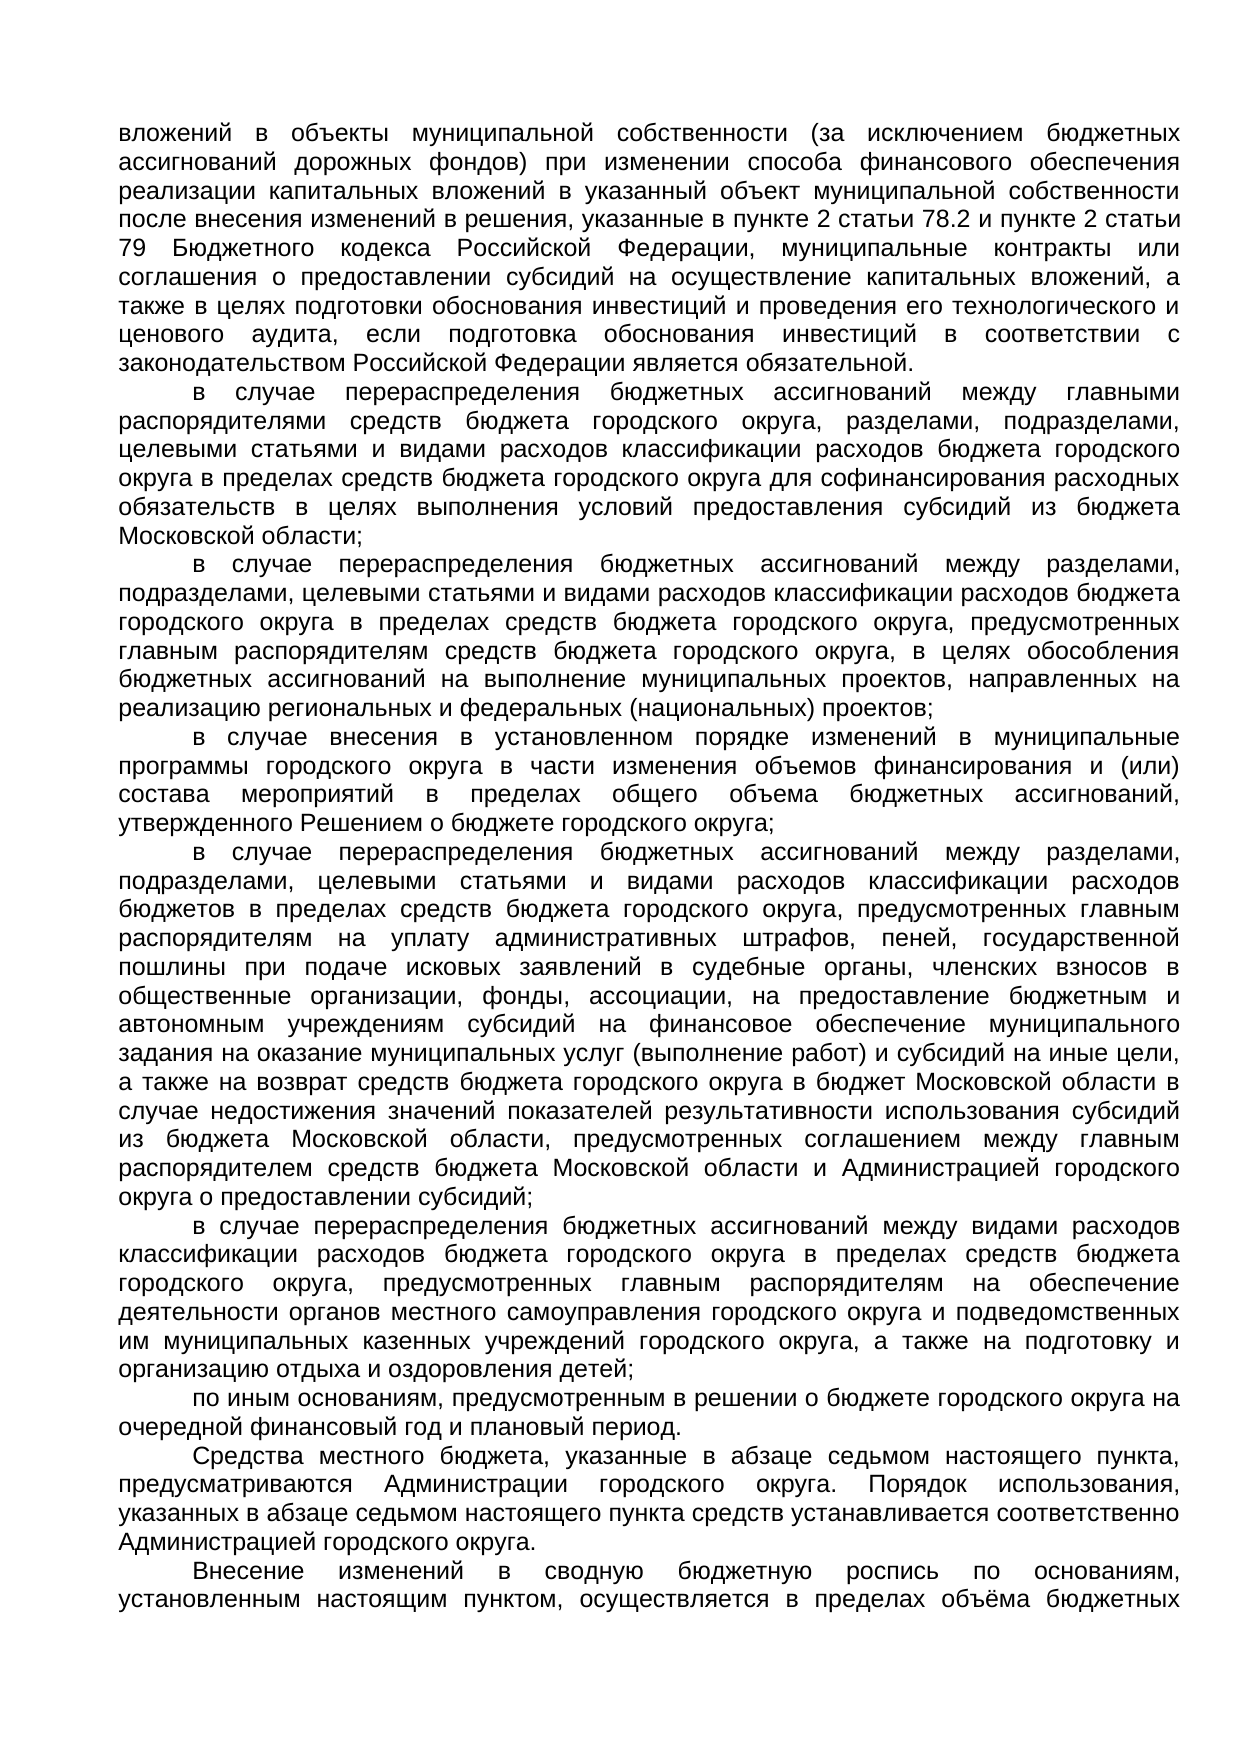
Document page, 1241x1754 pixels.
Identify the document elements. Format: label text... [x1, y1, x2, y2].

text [118, 1556, 1181, 1613]
text в случае перераспределения бюджетных ассигнований между разделами, подразделами, целевыми статьями и видами расходов классификации расходов бюджетов в пределах средств бюджета городского округа, предусмотренных главным распорядителям на уплату административных штрафов, пеней, государственной пошлины при подаче исковых заявлений в судебные органы, членских взносов в общественные организации, фонды, ассоциации, на предоставление бюджетным и автономным учреждениям субсидий на финансовое обеспечение муниципального задания на оказание муниципальных услуг (выполнение работ) и субсидий на иные цели, а также на возврат средств бюджета городского округа в бюджет Московской области в случае недостижения значений показателей результативности использования субсидий из бюджета Московской области, предусмотренных соглашением между главным распорядителем средств бюджета Московской области и Администрацией городского округа о предоставлении субсидий; [118, 837, 1181, 1211]
text по иным основаниям, предусмотренным в решении о бюджете городского округа на очередной финансовый год и плановый период. [118, 1383, 1181, 1441]
text в случае перераспределения бюджетных ассигнований между главными распорядителями средств бюджета городского округа, разделами, подразделами, целевыми статьями и видами расходов классификации расходов бюджета городского округа в пределах средств бюджета городского округа для софинансирования расходных обязательств в целях выполнения условий предоставления субсидий из бюджета Московской области; [118, 377, 1181, 549]
text в случае перераспределения бюджетных ассигнований между разделами, подразделами, целевыми статьями и видами расходов классификации расходов бюджета городского округа в пределах средств бюджета городского округа, предусмотренных главным распорядителям средств бюджета городского округа, в целях обособления бюджетных ассигнований на выполнение муниципальных проектов, направленных на реализацию региональных и федеральных (национальных) проектов; [118, 549, 1181, 722]
text в случае перераспределения бюджетных ассигнований между видами расходов классификации расходов бюджета городского округа в пределах средств бюджета городского округа, предусмотренных главным распорядителям на обеспечение деятельности органов местного самоуправления городского округа и подведомственных им муниципальных казенных учреждений городского округа, а также на подготовку и организацию отдыха и оздоровления детей; [118, 1211, 1181, 1383]
text в случае внесения в установленном порядке изменений в муниципальные программы городского округа в части изменения объемов финансирования и (или) состава мероприятий в пределах общего объема бюджетных ассигнований, утвержденного Решением о бюджете городского округа; [118, 722, 1181, 837]
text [118, 118, 1181, 377]
text Средства местного бюджета, указанные в абзаце седьмом настоящего пункта, предусматриваются Администрации городского округа. Порядок использования, указанных в абзаце седьмом настоящего пункта средств устанавливается соответственно Администрацией городского округа. [118, 1441, 1181, 1556]
